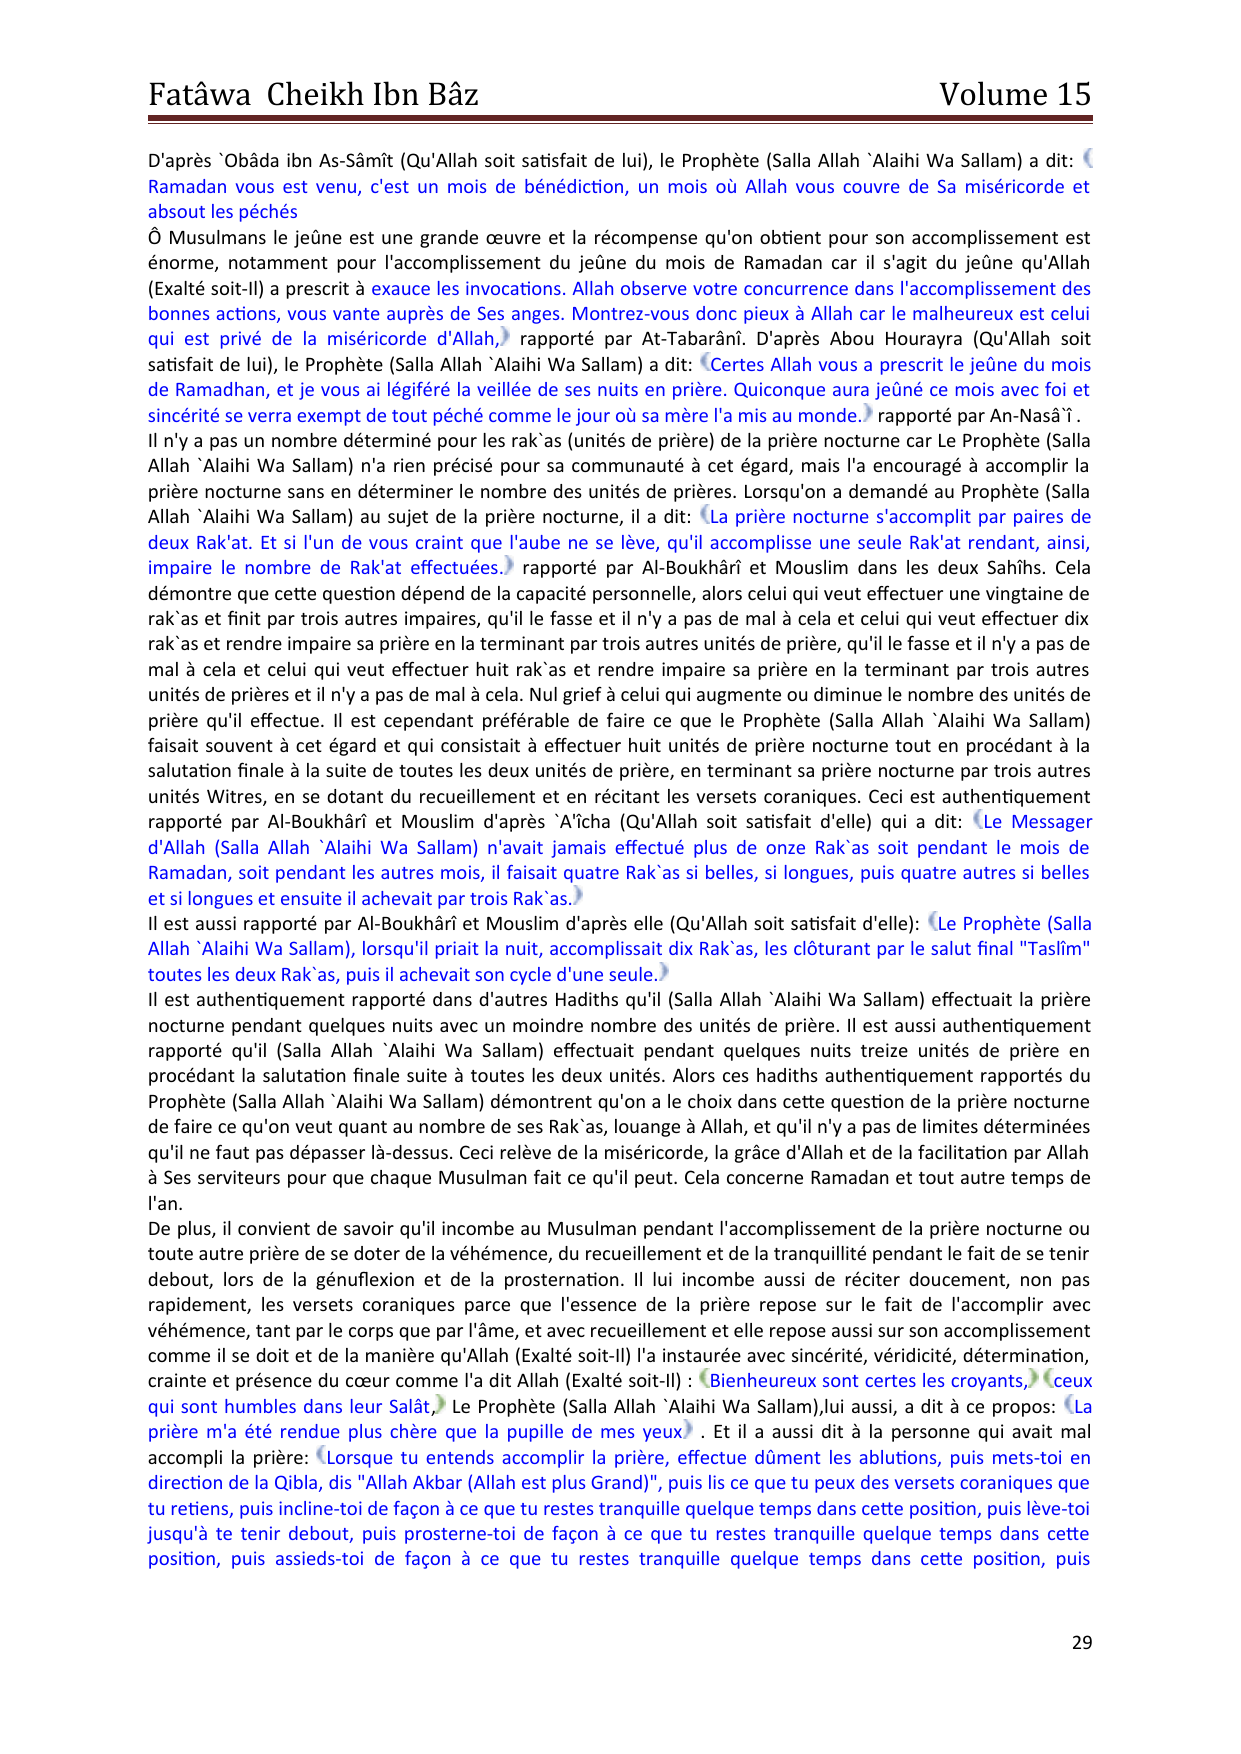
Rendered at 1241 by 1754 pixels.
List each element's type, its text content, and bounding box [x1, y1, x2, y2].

picture [700, 504, 710, 524]
picture [1064, 1394, 1074, 1414]
picture [504, 555, 514, 575]
text Il est authentiquement rapporté dans d'autres Hadiths qu'il (Salla Allah `Alaihi Wa Sallam) effectuait la prière nocturne pendant quelques nuits avec un moindre nombre des unités de prière. Il est aussi authentiquement rapporté qu'il (Salla Allah `Alaihi Wa Sallam) effectuait pendant quelques nuits treize unités de prière en procédant la salutation finale suite à toutes les deux unités. Alors ces hadiths authentiquement rapportés du Prophète (Salla Allah `Alaihi Wa Sallam) démontrent qu'on a le choix dans cette question de la prière nocturne de faire ce qu'on veut quant au nombre de ses Rak`as, louange à Allah, et qu'il n'y a pas de limites déterminées qu'il ne faut pas dépasser là-dessus. Ceci relève de la miséricorde, la grâce d'Allah et de la facilitation par Allah à Ses serviteurs pour que chaque Musulman fait ce qu'il peut. Cela concerne Ramadan et tout autre temps de l'an. [148, 986, 1093, 1215]
picture [1028, 1368, 1039, 1388]
picture [316, 1445, 326, 1464]
picture [659, 962, 669, 981]
picture [700, 352, 711, 371]
text Il n'y a pas un nombre déterminé pour les rak`as (unités de prière) de la prière nocturne car Le Prophète (Salla Allah `Alaihi Wa Sallam) n'a rien précisé pour sa communauté à cet égard, mais l'a encouragé à accomplir la prière nocturne sans en déterminer le nombre des unités de prières. Lorsqu'on a demandé au Prophète (Salla Allah `Alaihi Wa Sallam) au sujet de la prière nocturne, il a dit: La prière nocturne s'accomplit par paires de deux Rak'at. Et si l'un de vous craint que l'aube ne se lève, qu'il accomplisse une seule Rak'at rendant, ainsi, impaire le nombre de Rak'at effectuées. rapporté par Al-Boukhârî et Mouslim dans les deux Sahîhs. Cela démontre que cette question dépend de la capacité personnelle, alors celui qui veut effectuer une vingtaine de rak`as et finit par trois autres impaires, qu'il le fasse et il n'y a pas de mal à cela et celui qui veut effectuer dix rak`as et rendre impaire sa prière en la terminant par trois autres unités de prière, qu'il le fasse et il n'y a pas de mal à cela et celui qui veut effectuer huit rak`as et rendre impaire sa prière en la terminant par trois autres unités de prières et il n'y a pas de mal à cela. Nul grief à celui qui augmente ou diminue le nombre des unités de prière qu'il effectue. Il est cependant préférable de faire ce que le Prophète (Salla Allah `Alaihi Wa Sallam) faisait souvent à cet égard et qui consistait à effectuer huit unités de prière nocturne tout en procédant à la salutation finale à la suite de toutes les deux unités de prière, en terminant sa prière nocturne par trois autres unités Witres, en se dotant du recueillement et en récitant les versets coraniques. Ceci est authentiquement rapporté par Al-Boukhârî et Mouslim d'après `A'îcha (Qu'Allah soit satisfait d'elle) qui a dit: Le Messager d'Allah (Salla Allah `Alaihi Wa Sallam) n'avait jamais effectué plus de onze Rak`as soit pendant le mois de Ramadan, soit pendant les autres mois, il faisait quatre Rak`as si belles, si longues, puis quatre autres si belles et si longues et ensuite il achevait par trois Rak`as. [148, 427, 1093, 910]
picture [500, 326, 510, 346]
picture [1043, 1368, 1054, 1388]
text Il est aussi rapporté par Al-Boukhârî et Mouslim d'après elle (Qu'Allah soit satisfait d'elle): Le Prophète (Salla Allah `Alaihi Wa Sallam), lorsqu'il priait la nuit, accomplissait dix Rak`as, les clôturant par le salut final "Taslîm" toutes les deux Rak`as, puis il achevait son cycle d'une seule. [148, 910, 1093, 986]
picture [435, 1394, 446, 1414]
picture [573, 885, 583, 905]
text Ô Musulmans le jeûne est une grande œuvre et la récompense qu'on obtient pour son accomplissement est énorme, notamment pour l'accomplissement du jeûne du mois de Ramadan car il s'agit du jeûne qu'Allah (Exalté soit-Il) a prescrit à exauce les invocations. Allah observe votre concurrence dans l'accomplissement des bonnes actions, vous vante auprès de Ses anges. Montrez-vous donc pieux à Allah car le malheureux est celui qui est privé de la miséricorde d'Allah, rapporté par At-Tabarânî. D'après Abou Hourayra (Qu'Allah soit satisfait de lui), le Prophète (Salla Allah `Alaihi Wa Sallam) a dit: Certes Allah vous a prescrit le jeûne du mois de Ramadhan, et je vous ai légiféré la veillée de ses nuits en prière. Quiconque aura jeûné ce mois avec foi et sincérité se verra exempt de tout péché comme le jour où sa mère l'a mis au monde. rapporté par An-Nasâ`î . [148, 224, 1093, 427]
picture [863, 403, 873, 422]
picture [683, 1419, 693, 1439]
picture [1083, 148, 1093, 168]
picture [699, 1368, 710, 1388]
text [148, 1215, 1093, 1571]
picture [928, 911, 938, 931]
text D'après `Obâda ibn As-Sâmît (Qu'Allah soit satisfait de lui), le Prophète (Salla Allah `Alaihi Wa Sallam) a dit: Ramadan vous est venu, c'est un mois de bénédiction, un mois où Allah vous couvre de Sa miséricorde et absout les péchés [148, 148, 1093, 224]
picture [973, 809, 983, 829]
